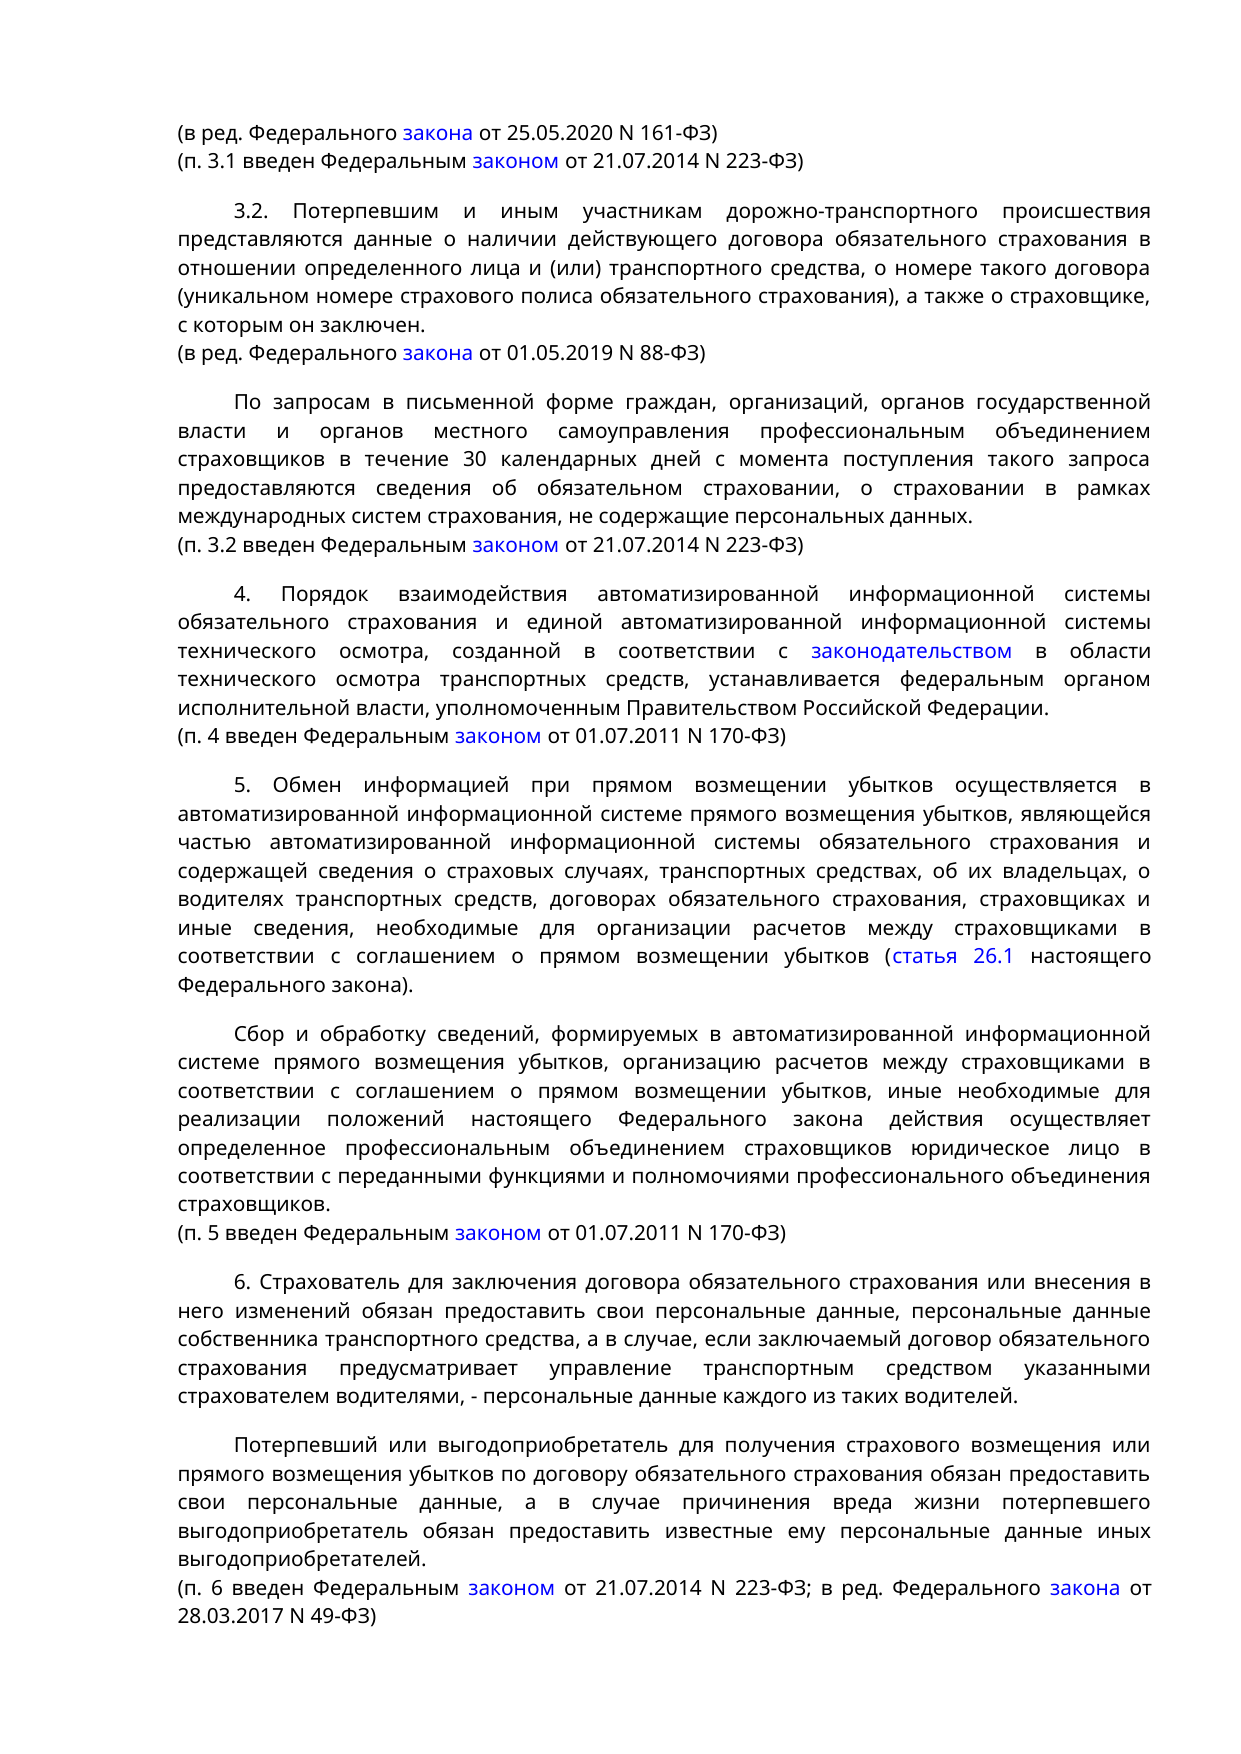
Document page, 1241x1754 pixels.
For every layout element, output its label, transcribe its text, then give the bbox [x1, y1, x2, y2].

text (п. 3.2 введен Федеральным законом от 21.07.2014 N 223-ФЗ) [177, 530, 1152, 558]
text (п. 5 введен Федеральным законом от 01.07.2011 N 170-ФЗ) [177, 1218, 1152, 1247]
text 6. Страхователь для заключения договора обязательного страхования или внесения в него изменений обязан предоставить свои персональные данные, персональные данные собственника транспортного средства, а в случае, если заключаемый договор обязательного страхования предусматривает управление транспортным средством указанными страхователем водителями, - персональные данные каждого из таких водителей. [177, 1267, 1152, 1409]
text 4. Порядок взаимодействия автоматизированной информационной системы обязательного страхования и единой автоматизированной информационной системы технического осмотра, созданной в соответствии с законодательством в области технического осмотра транспортных средств, устанавливается федеральным органом исполнительной власти, уполномоченным Правительством Российской Федерации. [177, 579, 1152, 721]
text По запросам в письменной форме граждан, организаций, органов государственной власти и органов местного самоуправления профессиональным объединением страховщиков в течение 30 календарных дней с момента поступления такого запроса предоставляются сведения об обязательном страховании, о страховании в рамках международных систем страхования, не содержащие персональных данных. [177, 387, 1152, 530]
text 3.2. Потерпевшим и иным участникам дорожно-транспортного происшествия представляются данные о наличии действующего договора обязательного страхования в отношении определенного лица и (или) транспортного средства, о номере такого договора (уникальном номере страхового полиса обязательного страхования), а также о страховщике, с которым он заключен. [177, 196, 1152, 338]
text (в ред. Федерального закона от 25.05.2020 N 161-ФЗ) [177, 118, 1152, 147]
text (п. 3.1 введен Федеральным законом от 21.07.2014 N 223-ФЗ) [177, 147, 1152, 175]
text Потерпевший или выгодоприобретатель для получения страхового возмещения или прямого возмещения убытков по договору обязательного страхования обязан предоставить свои персональные данные, а в случае причинения вреда жизни потерпевшего выгодоприобретатель обязан предоставить известные ему персональные данные иных выгодоприобретателей. [177, 1430, 1152, 1573]
text (п. 4 введен Федеральным законом от 01.07.2011 N 170-ФЗ) [177, 721, 1152, 750]
text (в ред. Федерального закона от 01.05.2019 N 88-ФЗ) [177, 338, 1152, 367]
text (п. 6 введен Федеральным законом от 21.07.2014 N 223-ФЗ; в ред. Федерального закона от 28.03.2017 N 49-ФЗ) [177, 1573, 1152, 1629]
text 5. Обмен информацией при прямом возмещении убытков осуществляется в автоматизированной информационной системе прямого возмещения убытков, являющейся частью автоматизированной информационной системы обязательного страхования и содержащей сведения о страховых случаях, транспортных средствах, об их владельцах, о водителях транспортных средств, договорах обязательного страхования, страховщиках и иные сведения, необходимые для организации расчетов между страховщиками в соответствии с соглашением о прямом возмещении убытков (статья 26.1 настоящего Федерального закона). [177, 771, 1152, 998]
text Сбор и обработку сведений, формируемых в автоматизированной информационной системе прямого возмещения убытков, организацию расчетов между страховщиками в соответствии с соглашением о прямом возмещении убытков, иные необходимые для реализации положений настоящего Федерального закона действия осуществляет определенное профессиональным объединением страховщиков юридическое лицо в соответствии с переданными функциями и полномочиями профессионального объединения страховщиков. [177, 1019, 1152, 1218]
